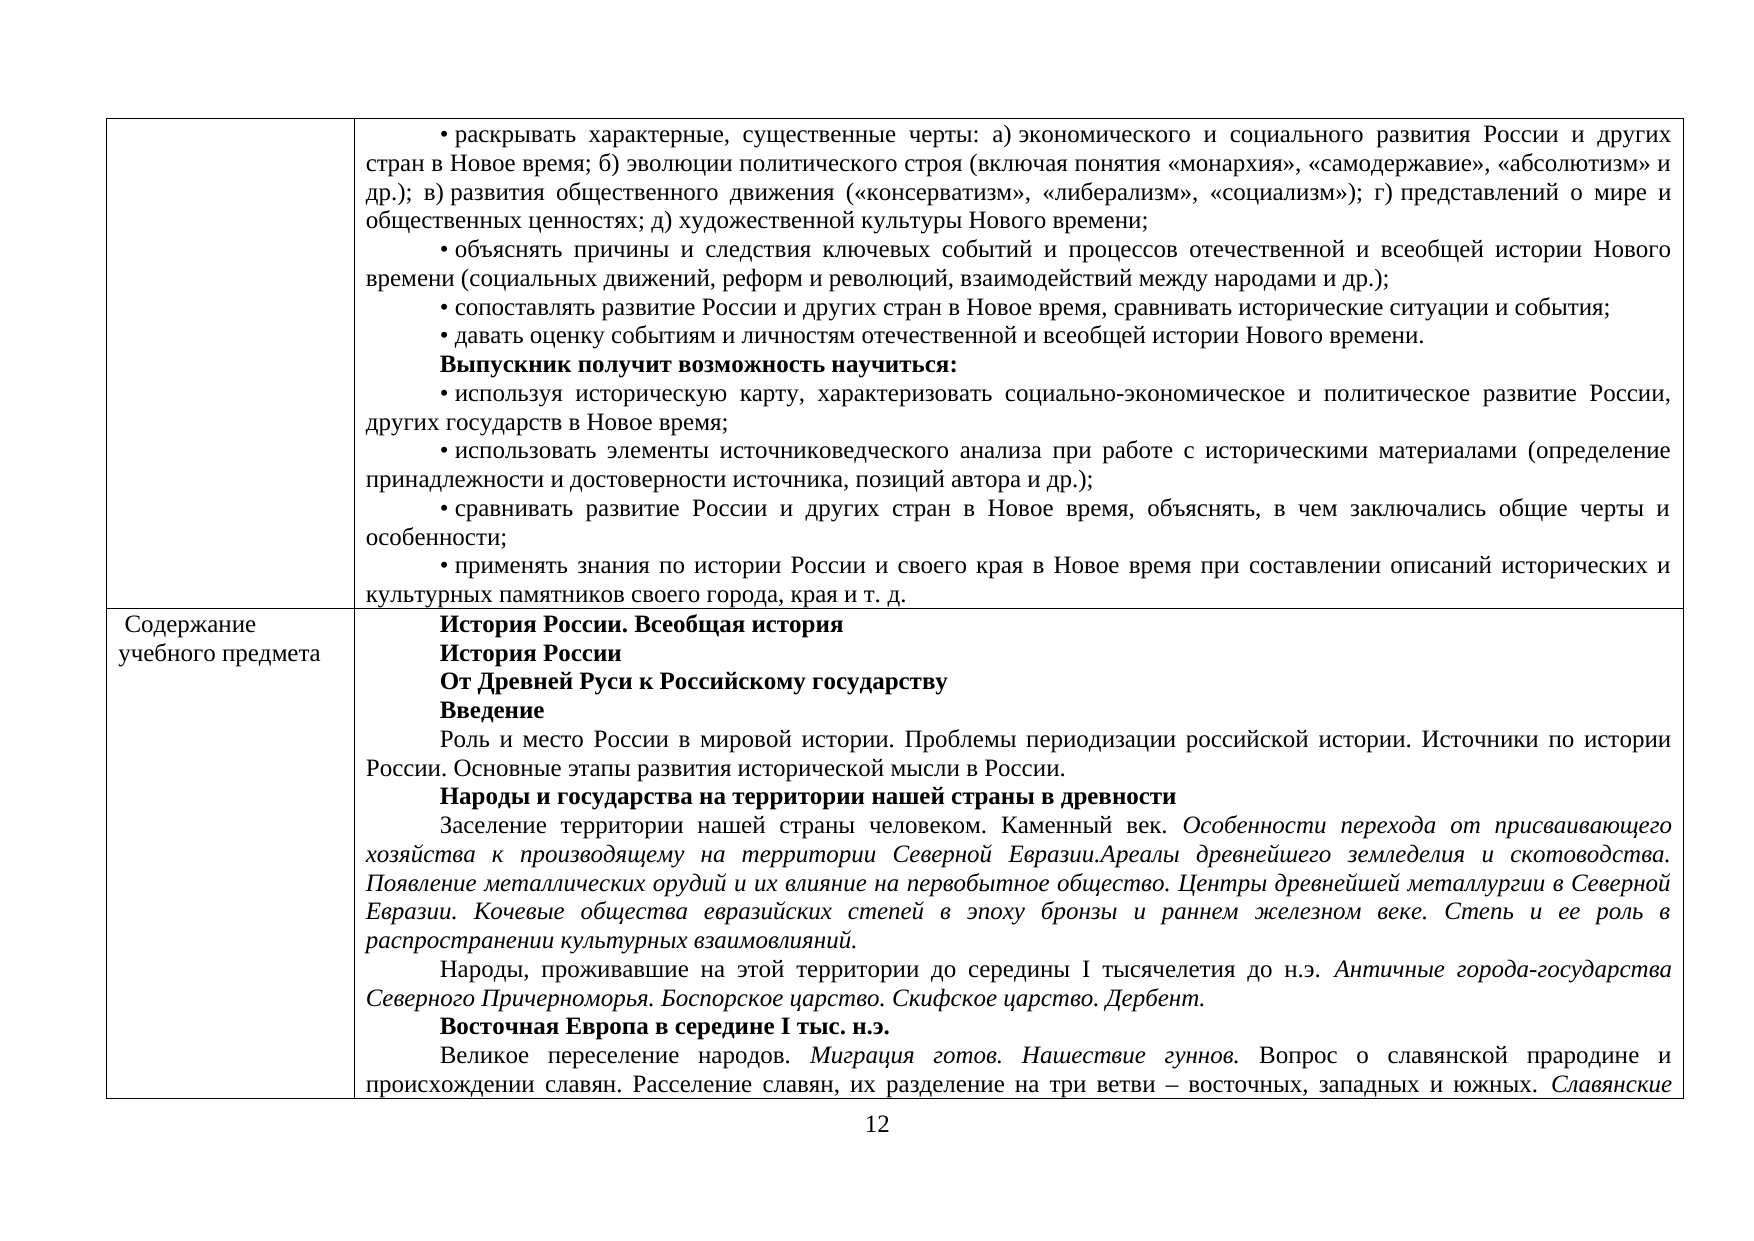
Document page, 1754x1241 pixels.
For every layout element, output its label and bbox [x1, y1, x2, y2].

table_header [107, 119, 354, 608]
table_cell [107, 609, 354, 1098]
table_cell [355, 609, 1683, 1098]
table_header [355, 119, 1683, 608]
